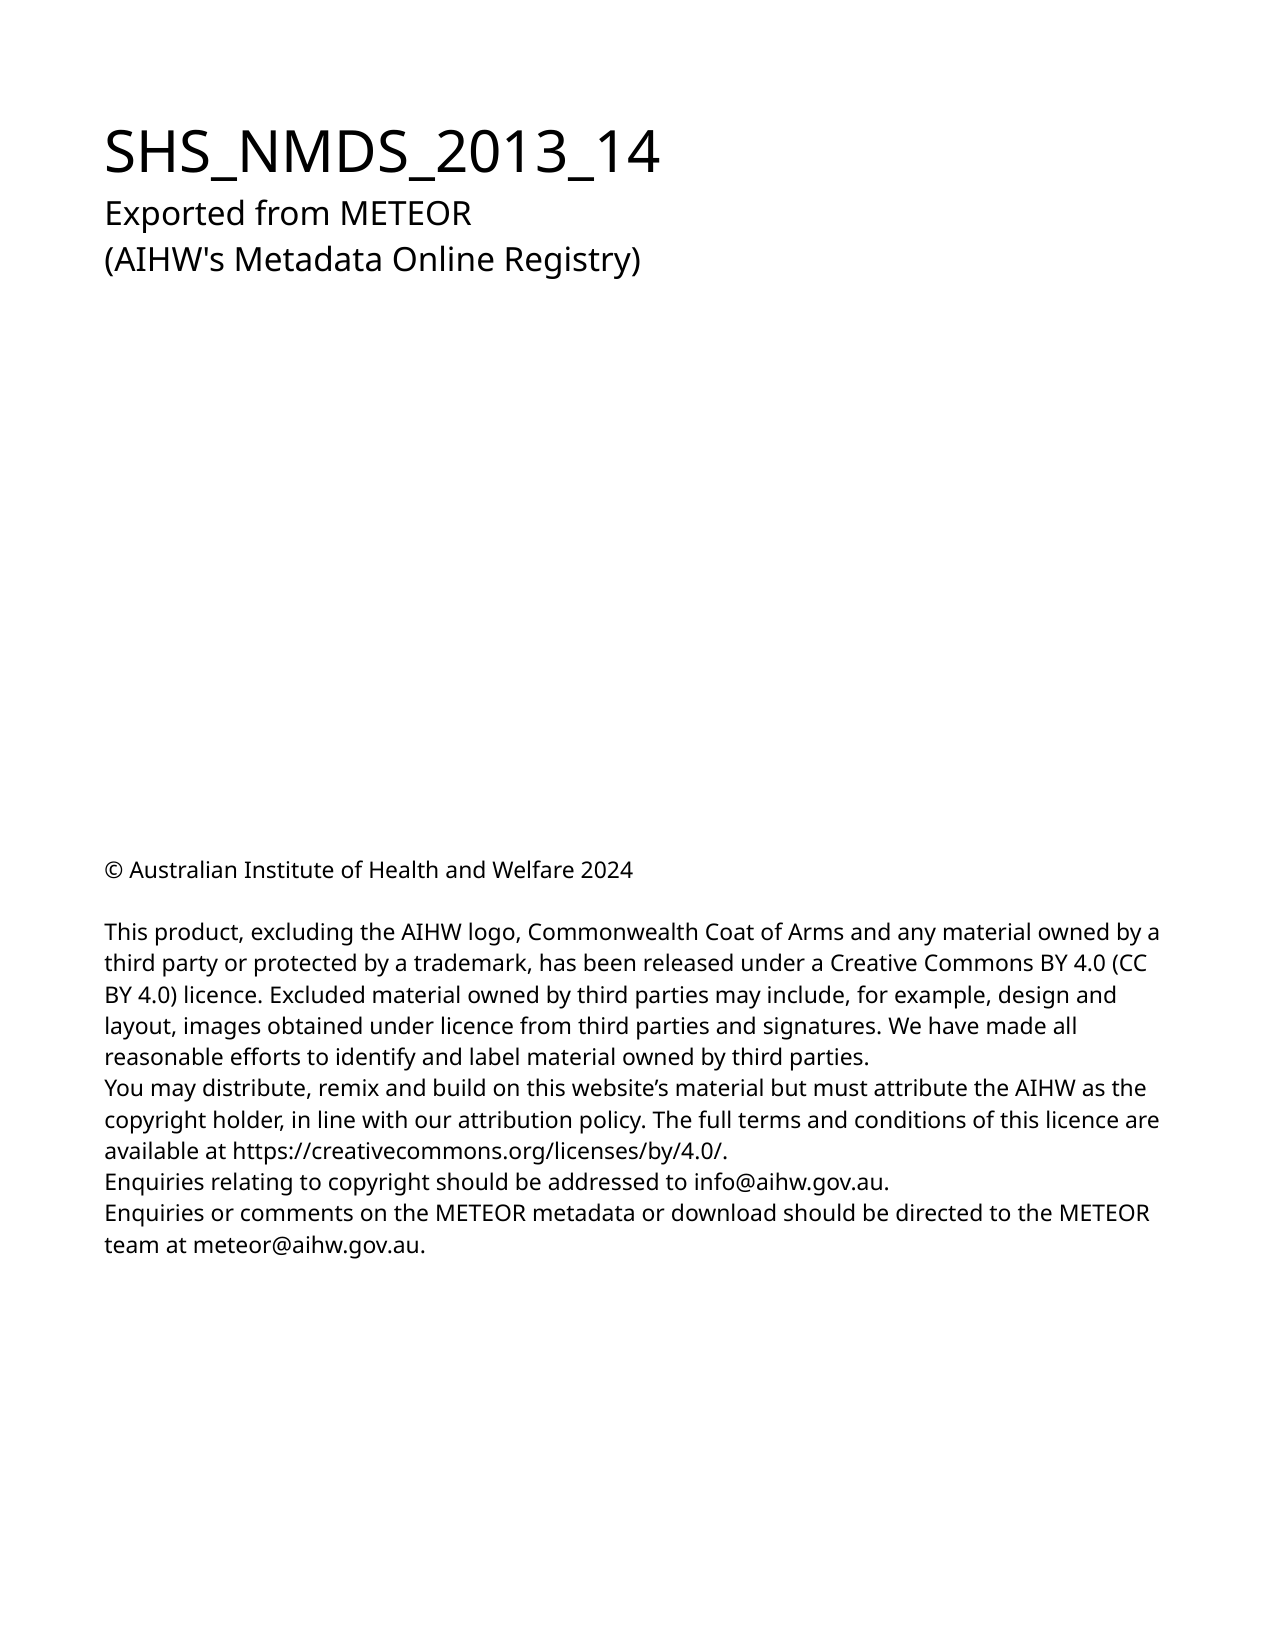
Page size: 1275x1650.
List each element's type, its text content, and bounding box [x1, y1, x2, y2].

title SHS_NMDS_2013_14 [104, 110, 1171, 190]
text This product, excluding the AIHW logo, Commonwealth Coat of Arms and any material owned by a third party or protected by a trademark, has been released under a Creative Commons BY 4.0 (CC BY 4.0) licence. Excluded material owned by third parties may include, for example, design and layout, images obtained under licence from third parties and signatures. We have made all reasonable efforts to identify and label material owned by third parties. [104, 916, 1171, 1072]
text © Australian Institute of Health and Welfare 2024 [104, 854, 1171, 885]
text You may distribute, remix and build on this website’s material but must attribute the AIHW as the copyright holder, in line with our attribution policy. The full terms and conditions of this licence are available at https://creativecommons.org/licenses/by/4.0/. [104, 1072, 1171, 1166]
text Enquiries or comments on the METEOR metadata or download should be directed to the METEOR team at meteor@aihw.gov.au. [104, 1197, 1171, 1260]
subtitle Exported from METEOR [104, 190, 1171, 235]
text Enquiries relating to copyright should be addressed to info@aihw.gov.au. [104, 1166, 1171, 1197]
subtitle (AIHW's Metadata Online Registry) [104, 235, 1171, 281]
